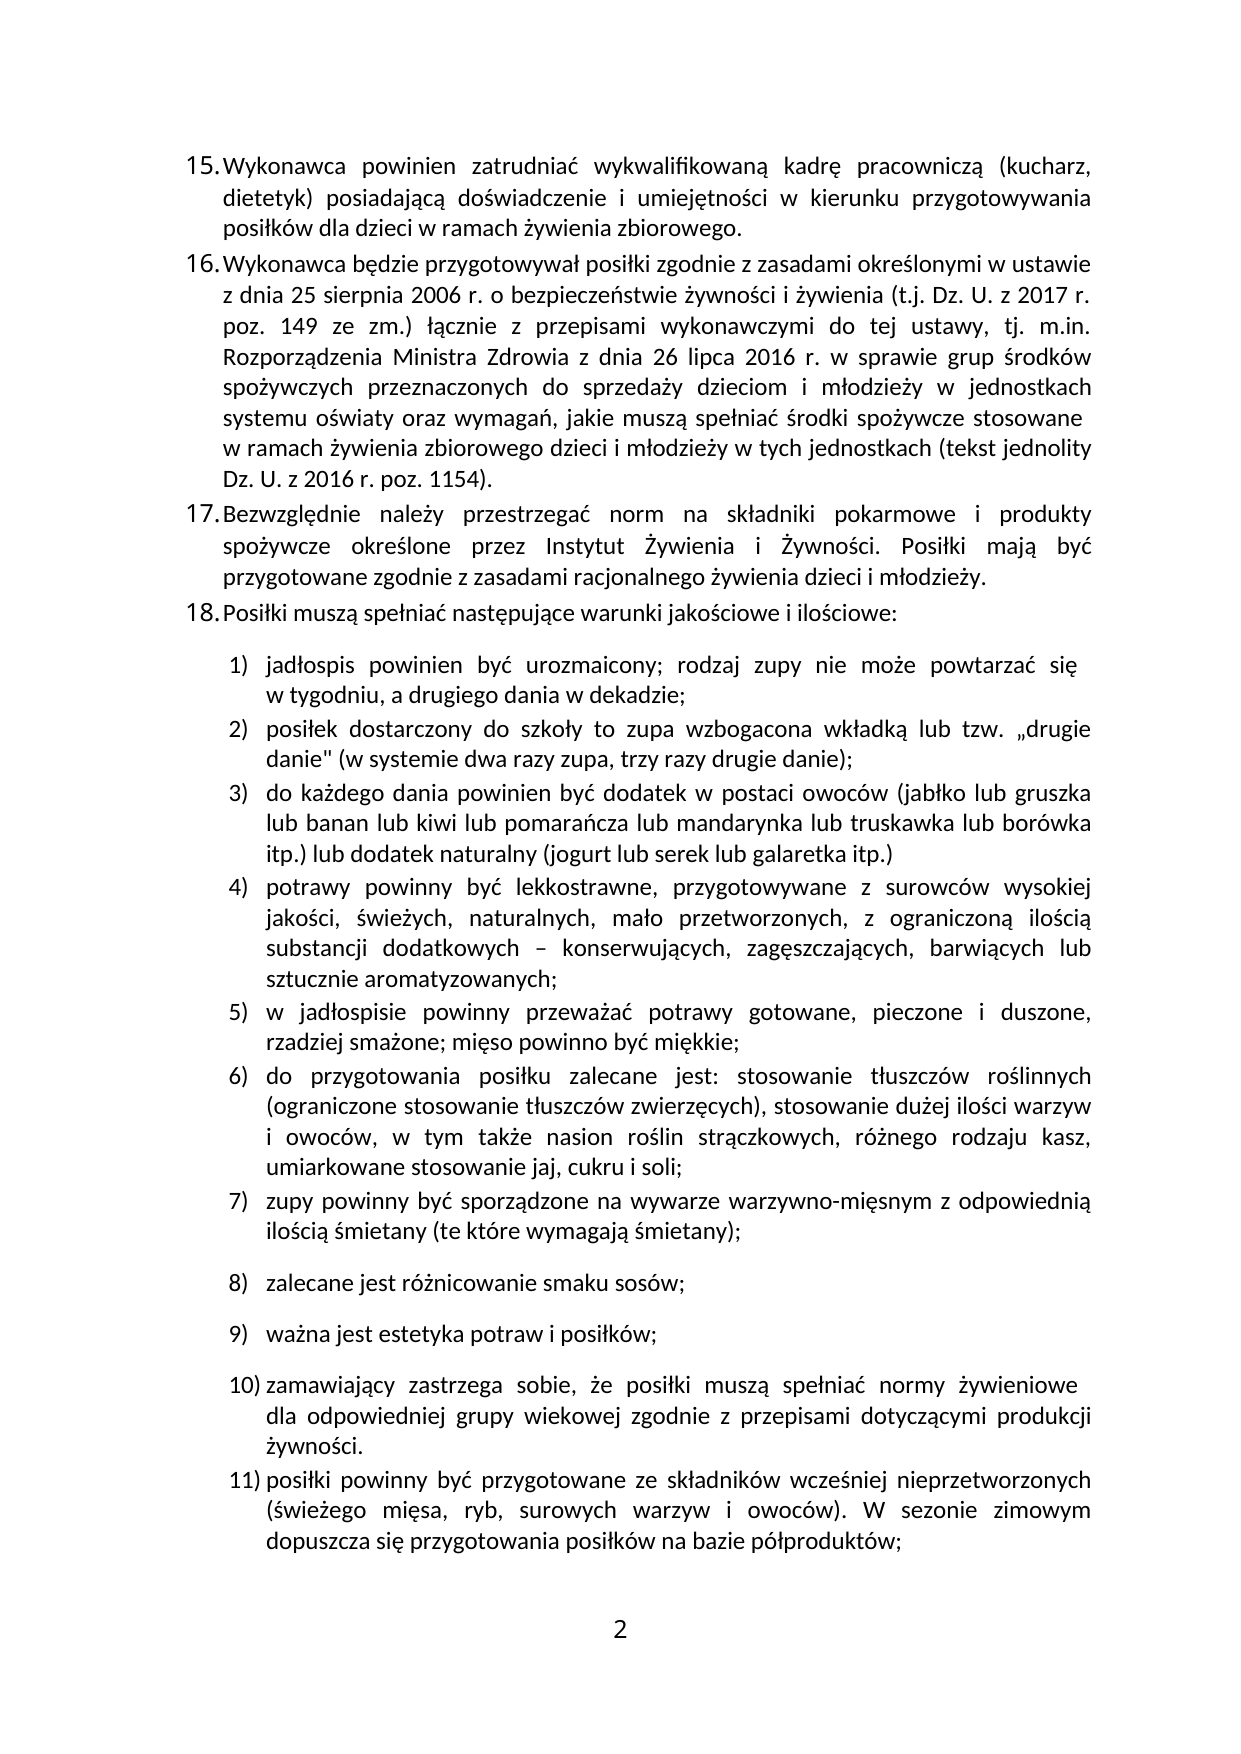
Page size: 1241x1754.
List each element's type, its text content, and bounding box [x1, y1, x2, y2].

list zupy powinny być sporządzone na wywarze warzywno-mięsnym z odpowiednią ilością śmietany (te które wymagają śmietany); [228, 1185, 1093, 1246]
list posiłek dostarczony do szkoły to zupa wzbogacona wkładką lub tzw. „drugie danie" (w systemie dwa razy zupa, trzy razy drugie danie); [228, 713, 1093, 774]
list do każdego dania powinien być dodatek w postaci owoców (jabłko lub gruszka lub banan lub kiwi lub pomarańcza lub mandarynka lub truskawka lub borówka itp.) lub dodatek naturalny (jogurt lub serek lub galaretka itp.) [228, 777, 1093, 868]
list ważna jest estetyka potraw i posiłków; [228, 1318, 1093, 1348]
list Posiłki muszą spełniać następujące warunki jakościowe i ilościowe: [185, 594, 1093, 628]
list jadłospis powinien być urozmaicony; rodzaj zupy nie może powtarzać się w tygodniu, a drugiego dania w dekadzie; [228, 649, 1093, 710]
list Wykonawca powinien zatrudniać wykwalifikowaną kadrę pracowniczą (kucharz, dietetyk) posiadającą doświadczenie i umiejętności w kierunku przygotowywania posiłków dla dzieci w ramach żywienia zbiorowego. [185, 148, 1093, 243]
list posiłki powinny być przygotowane ze składników wcześniej nieprzetworzonych (świeżego mięsa, ryb, surowych warzyw i owoców). W sezonie zimowym dopuszcza się przygotowania posiłków na bazie półproduktów; [228, 1464, 1093, 1555]
list do przygotowania posiłku zalecane jest: stosowanie tłuszczów roślinnych (ograniczone stosowanie tłuszczów zwierzęcych), stosowanie dużej ilości warzyw i owoców, w tym także nasion roślin strączkowych, różnego rodzaju kasz, umiarkowane stosowanie jaj, cukru i soli; [228, 1060, 1093, 1182]
list zamawiający zastrzega sobie, że posiłki muszą spełniać normy żywieniowe dla odpowiedniej grupy wiekowej zgodnie z przepisami dotyczącymi produkcji żywności. [228, 1369, 1093, 1461]
list Bezwzględnie należy przestrzegać norm na składniki pokarmowe i produkty spożywcze określone przez Instytut Żywienia i Żywności. Posiłki mają być przygotowane zgodnie z zasadami racjonalnego żywienia dzieci i młodzieży. [185, 496, 1093, 591]
list w jadłospisie powinny przeważać potrawy gotowane, pieczone i duszone, rzadziej smażone; mięso powinno być miękkie; [228, 996, 1093, 1057]
list potrawy powinny być lekkostrawne, przygotowywane z surowców wysokiej jakości, świeżych, naturalnych, mało przetworzonych, z ograniczoną ilością substancji dodatkowych – konserwujących, zagęszczających, barwiących lub sztucznie aromatyzowanych; [228, 871, 1093, 993]
list Wykonawca będzie przygotowywał posiłki zgodnie z zasadami określonymi w ustawie z dnia 25 sierpnia 2006 r. o bezpieczeństwie żywności i żywienia (t.j. Dz. U. z 2017 r. poz. 149 ze zm.) łącznie z przepisami wykonawczymi do tej ustawy, tj. m.in. Rozporządzenia Ministra Zdrowia z dnia 26 lipca 2016 r. w sprawie grup środków spożywczych przeznaczonych do sprzedaży dzieciom i młodzieży w jednostkach systemu oświaty oraz wymagań, jakie muszą spełniać środki spożywcze stosowane w ramach żywienia zbiorowego dzieci i młodzieży w tych jednostkach (tekst jednolity Dz. U. z 2016 r. poz. 1154). [185, 246, 1093, 493]
list zalecane jest różnicowanie smaku sosów; [228, 1267, 1093, 1297]
